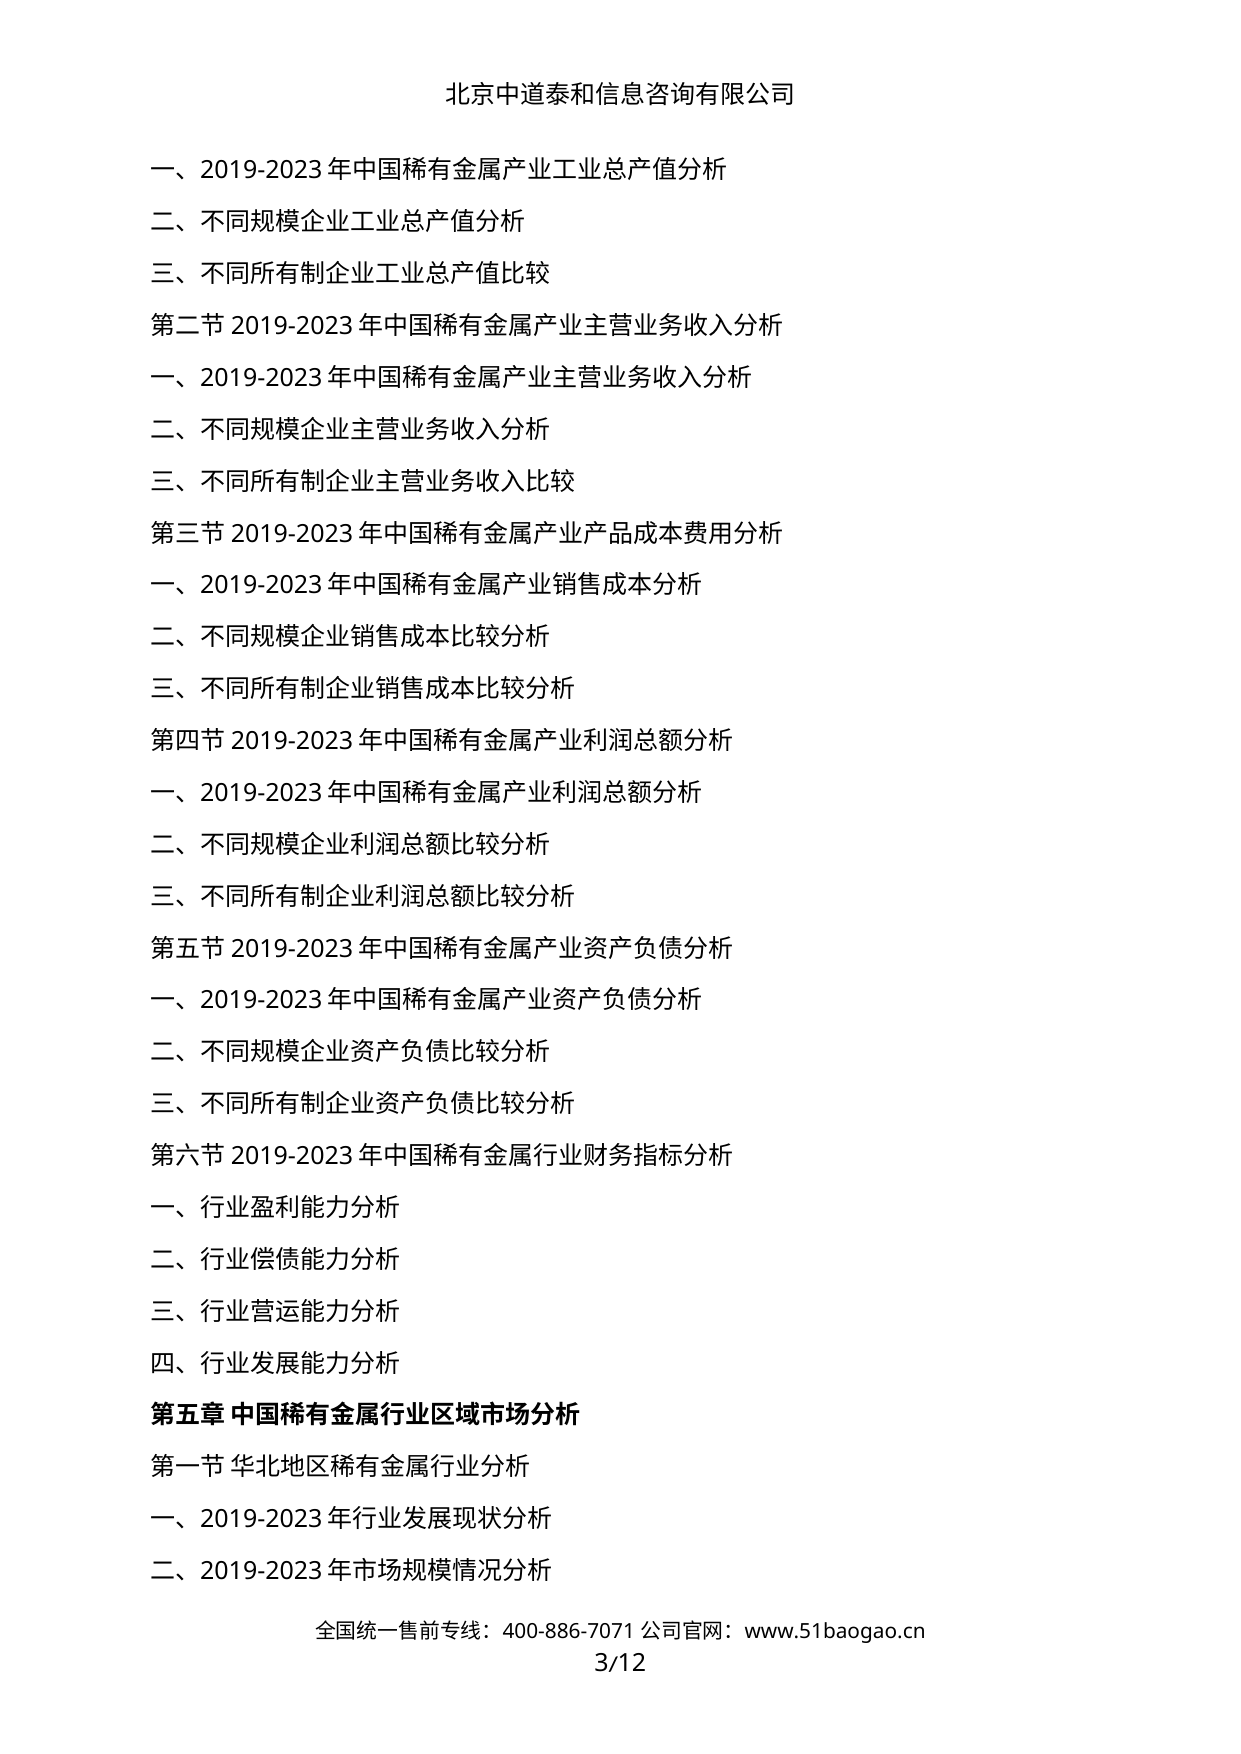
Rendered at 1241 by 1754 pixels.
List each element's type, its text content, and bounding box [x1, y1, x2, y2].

text 一、2019-2023年行业发展现状分析 [150, 1499, 1090, 1535]
text 三、行业营运能力分析 [150, 1291, 1090, 1327]
text 四、行业发展能力分析 [150, 1343, 1090, 1379]
text 二、行业偿债能力分析 [150, 1239, 1090, 1276]
text 一、2019-2023年中国稀有金属产业主营业务收入分析 [150, 357, 1090, 394]
text 二、不同规模企业销售成本比较分析 [150, 617, 1090, 653]
text 三、不同所有制企业主营业务收入比较 [150, 461, 1090, 497]
text 第五节 2019-2023年中国稀有金属产业资产负债分析 [150, 928, 1090, 964]
text 第五章 中国稀有金属行业区域市场分析 [150, 1395, 1090, 1431]
text 三、不同所有制企业资产负债比较分析 [150, 1084, 1090, 1120]
text 三、不同所有制企业利润总额比较分析 [150, 876, 1090, 912]
text 一、行业盈利能力分析 [150, 1187, 1090, 1224]
text 二、2019-2023年市场规模情况分析 [150, 1551, 1090, 1587]
text 一、2019-2023年中国稀有金属产业利润总额分析 [150, 772, 1090, 809]
text 三、不同所有制企业工业总产值比较 [150, 254, 1090, 290]
text 第四节 2019-2023年中国稀有金属产业利润总额分析 [150, 721, 1090, 757]
text 一、2019-2023年中国稀有金属产业资产负债分析 [150, 980, 1090, 1016]
text 二、不同规模企业资产负债比较分析 [150, 1032, 1090, 1068]
text 三、不同所有制企业销售成本比较分析 [150, 669, 1090, 705]
text 二、不同规模企业利润总额比较分析 [150, 824, 1090, 861]
text 第一节 华北地区稀有金属行业分析 [150, 1447, 1090, 1483]
text 第六节 2019-2023年中国稀有金属行业财务指标分析 [150, 1136, 1090, 1172]
text 第二节 2019-2023年中国稀有金属产业主营业务收入分析 [150, 306, 1090, 342]
text 一、2019-2023年中国稀有金属产业工业总产值分析 [150, 150, 1090, 186]
text 二、不同规模企业主营业务收入分析 [150, 409, 1090, 446]
text 一、2019-2023年中国稀有金属产业销售成本分析 [150, 565, 1090, 601]
text 第三节 2019-2023年中国稀有金属产业产品成本费用分析 [150, 513, 1090, 549]
text 二、不同规模企业工业总产值分析 [150, 202, 1090, 238]
